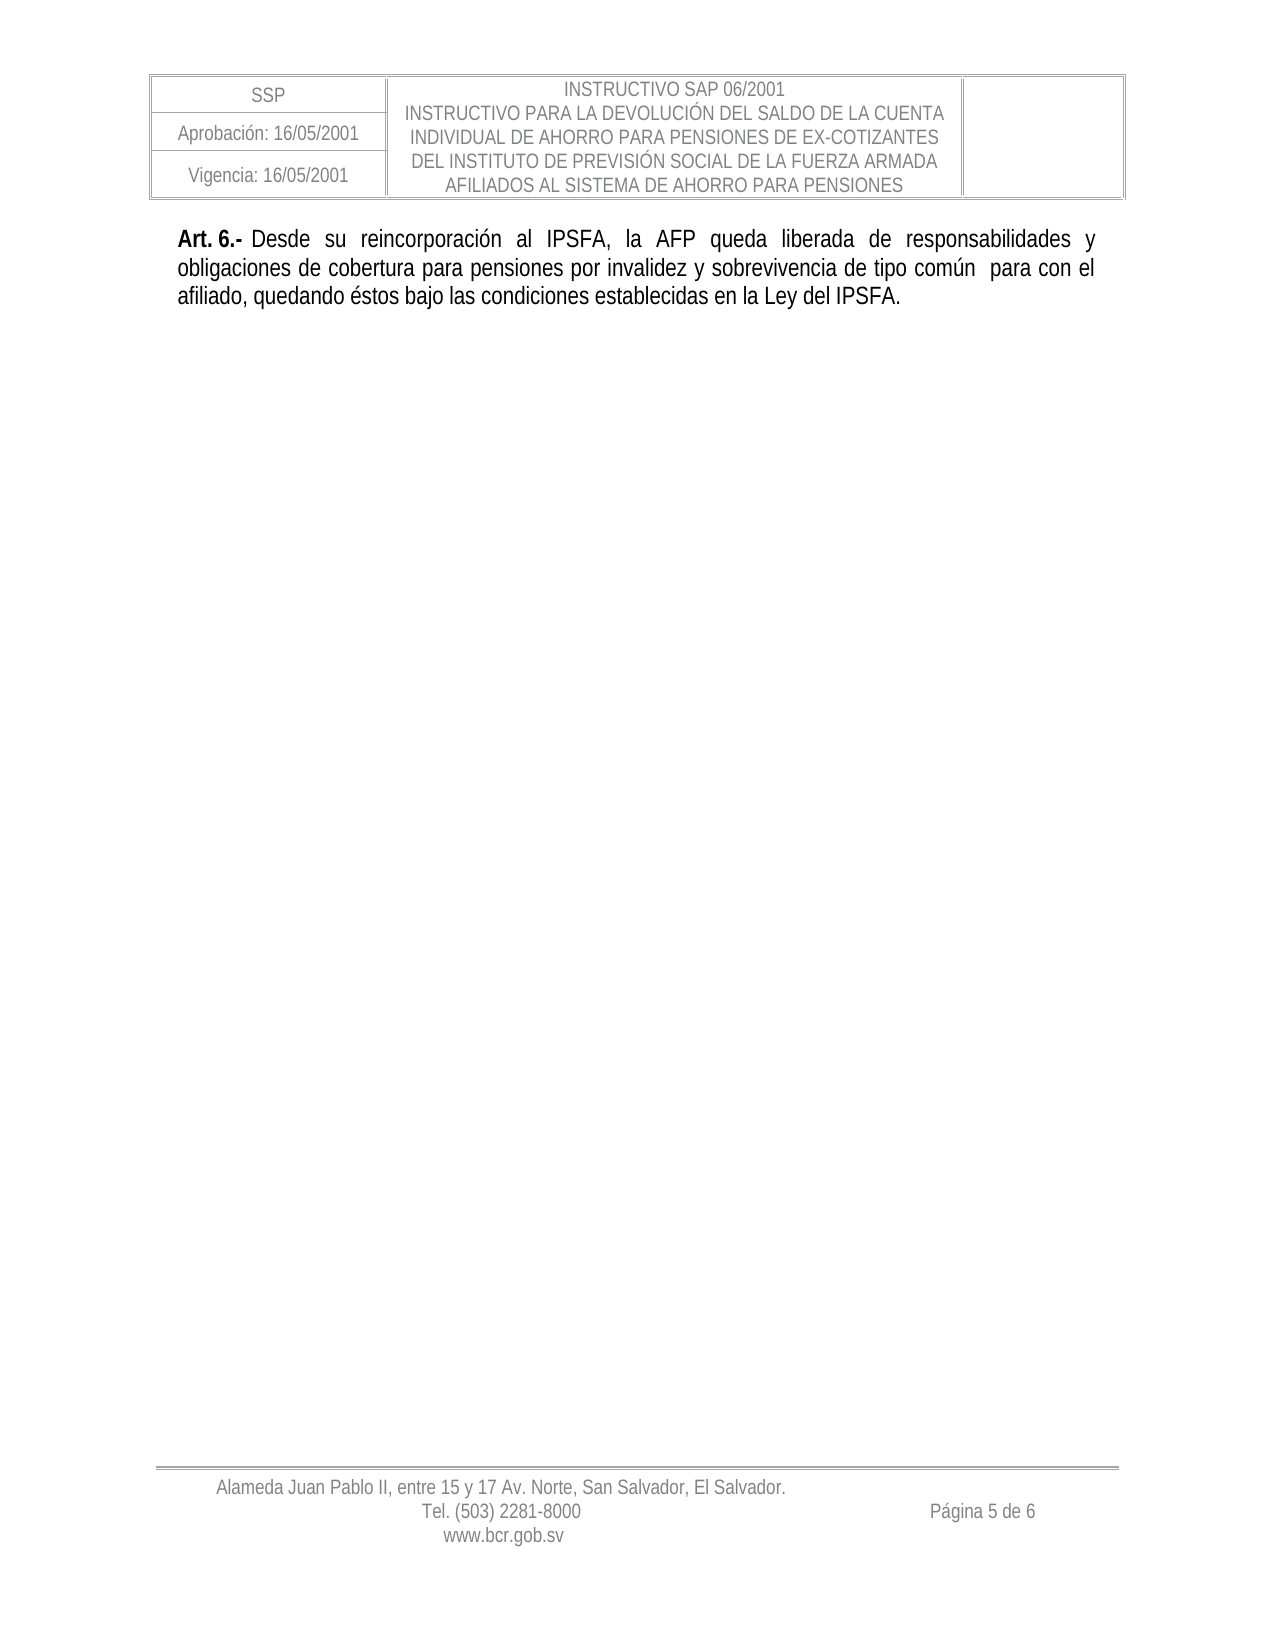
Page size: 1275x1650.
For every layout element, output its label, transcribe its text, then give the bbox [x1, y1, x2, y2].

list Desde su reincorporación al IPSFA, la AFP queda liberada de responsabilidades y obligaciones de cobertura para pensiones por invalidez y sobrevivencia de tipo común para con el afiliado, quedando éstos bajo las condiciones establecidas en la Ley del IPSFA. [177, 224, 1098, 310]
